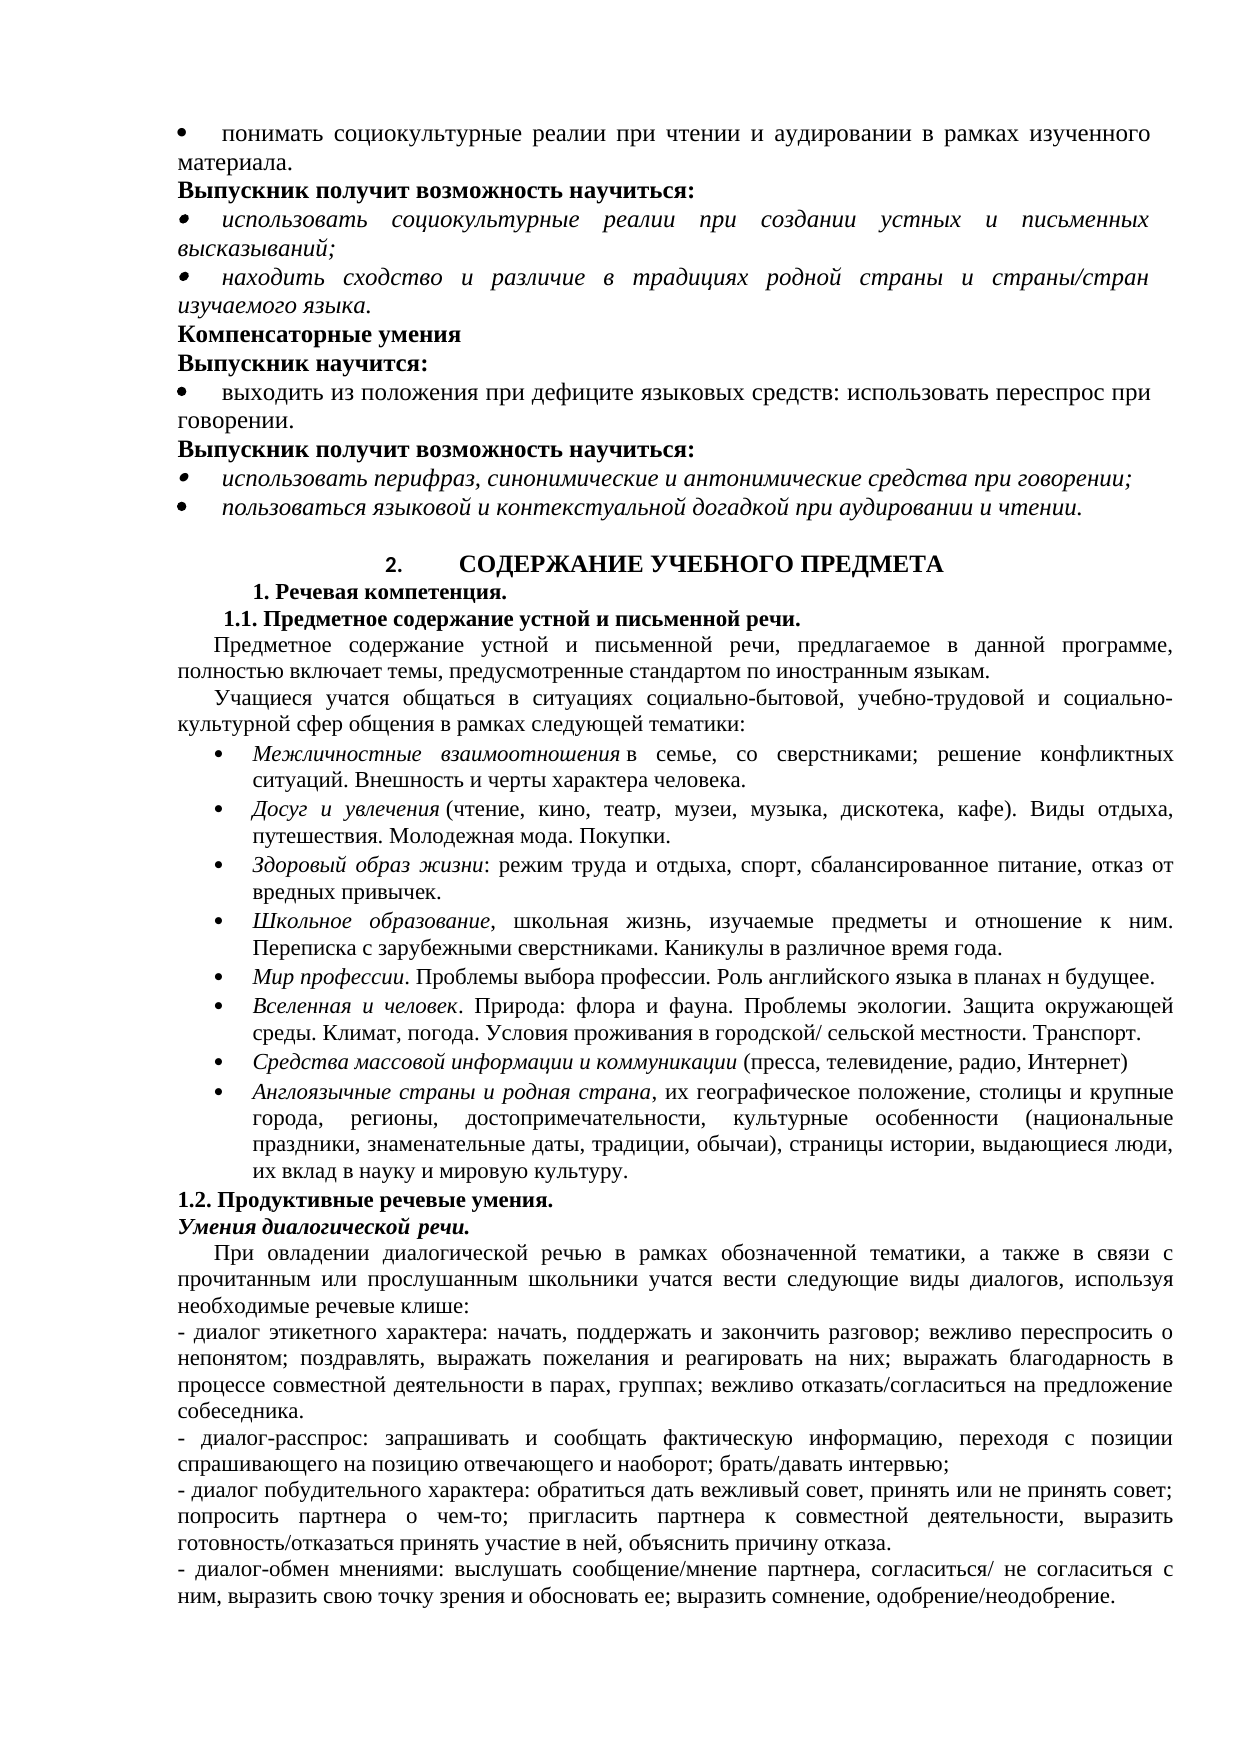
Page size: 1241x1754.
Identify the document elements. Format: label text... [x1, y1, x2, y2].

text 1.1. Предметное содержание устной и письменной речи. [177, 605, 1175, 631]
text Выпускник научится: [177, 348, 1152, 377]
list Здоровый образ жизни: режим труда и отдыха, спорт, сбалансированное питание, отказ от вредных привычек. [215, 851, 1175, 904]
text - диалог-обмен мнениями: выслушать сообщение/мнение партнера, согласиться/ не согласиться с ним, выразить свою точку зрения и обосновать ее; выразить сомнение, одобрение/неодобрение. [177, 1555, 1175, 1608]
list использовать перифраз, синонимические и антонимические средства при говорении; [177, 463, 1152, 492]
list Вселенная и человек. Природа: флора и фауна. Проблемы экологии. Защита окружающей среды. Климат, погода. Условия проживания в городской/ сельской местности. Транспорт. [215, 992, 1175, 1045]
list использовать социокультурные реалии при создании устных и письменных высказываний; [177, 204, 1152, 262]
text 1. Речевая компетенция. [177, 578, 1175, 605]
list Досуг и увлечения (чтение, кино, театр, музеи, музыка, дискотека, кафе). Виды отдыха, путешествия. Молодежная мода. Покупки. [215, 796, 1175, 848]
list выходить из положения при дефиците языковых средств: использовать переспрос при говорении. [177, 377, 1152, 434]
text - диалог побудительного характера: обратиться дать вежливый совет, принять или не принять совет; попросить партнера о чем-то; пригласить партнера к совместной деятельности, выразить готовность/отказаться принять участие в ней, объяснить причину отказа. [177, 1476, 1175, 1555]
text Выпускник получит возможность научиться: [177, 176, 1152, 204]
text При овладении диалогической речью в рамках обозначенной тематики, а также в связи с прочитанным или прослушанным школьники учатся вести следующие виды диалогов, используя необходимые речевые клише: [177, 1239, 1175, 1318]
text Выпускник получит возможность научиться: [177, 434, 1152, 463]
text - диалог этикетного характера: начать, поддержать и закончить разговор; вежливо переспросить о непонятом; поздравлять, выражать пожелания и реагировать на них; выражать благодарность в процессе совместной деятельности в парах, группах; вежливо отказать/согласиться на предложение собеседника. [177, 1318, 1175, 1423]
list Мир профессии. Проблемы выбора профессии. Роль английского языка в планах н будущее. [215, 963, 1175, 989]
list пользоваться языковой и контекстуальной догадкой при аудировании и чтении. [177, 492, 1152, 521]
list Межличностные взаимоотношения в семье, со сверстниками; решение конфликтных ситуаций. Внешность и черты характера человека. [215, 740, 1175, 792]
list находить сходство и различие в традициях родной страны и страны/стран изучаемого языка. [177, 262, 1152, 319]
list понимать социокультурные реалии при чтении и аудировании в рамках изученного материала. [177, 118, 1152, 176]
text Учащиеся учатся общаться в ситуациях социально-бытовой, учебно-трудовой и социально-культурной сфер общения в рамках следующей тематики: [177, 684, 1175, 737]
list Англоязычные страны и родная страна, их географическое положение, столицы и крупные города, регионы, достопримечательности, культурные особенности (национальные праздники, знаменательные даты, традиции, обычаи), страницы истории, выдающиеся люди, их вклад в науку и мировую культуру. [215, 1078, 1175, 1183]
list Средства массовой информации и коммуникации (пресса, телевидение, радио, Интернет) [215, 1048, 1175, 1075]
text Компенсаторные умения [177, 319, 1152, 348]
text Умения диалогической речи. [177, 1213, 1175, 1239]
text Предметное содержание устной и письменной речи, предлагаемое в данной программе, полностью включает темы, предусмотренные стандартом по иностранным языкам. [177, 631, 1175, 684]
text - диалог-расспрос: запрашивать и сообщать фактическую информацию, переходя с позиции спрашивающего на позицию отвечающего и наоборот; брать/давать интервью; [177, 1423, 1175, 1476]
list СОДЕРЖАНИЕ УЧЕБНОГО ПРЕДМЕТА [177, 549, 1152, 578]
list Школьное образование, школьная жизнь, изучаемые предметы и отношение к ним. Переписка с зарубежными сверстниками. Каникулы в различное время года. [215, 907, 1175, 960]
text 1.2. Продуктивные речевые умения. [177, 1186, 1175, 1213]
